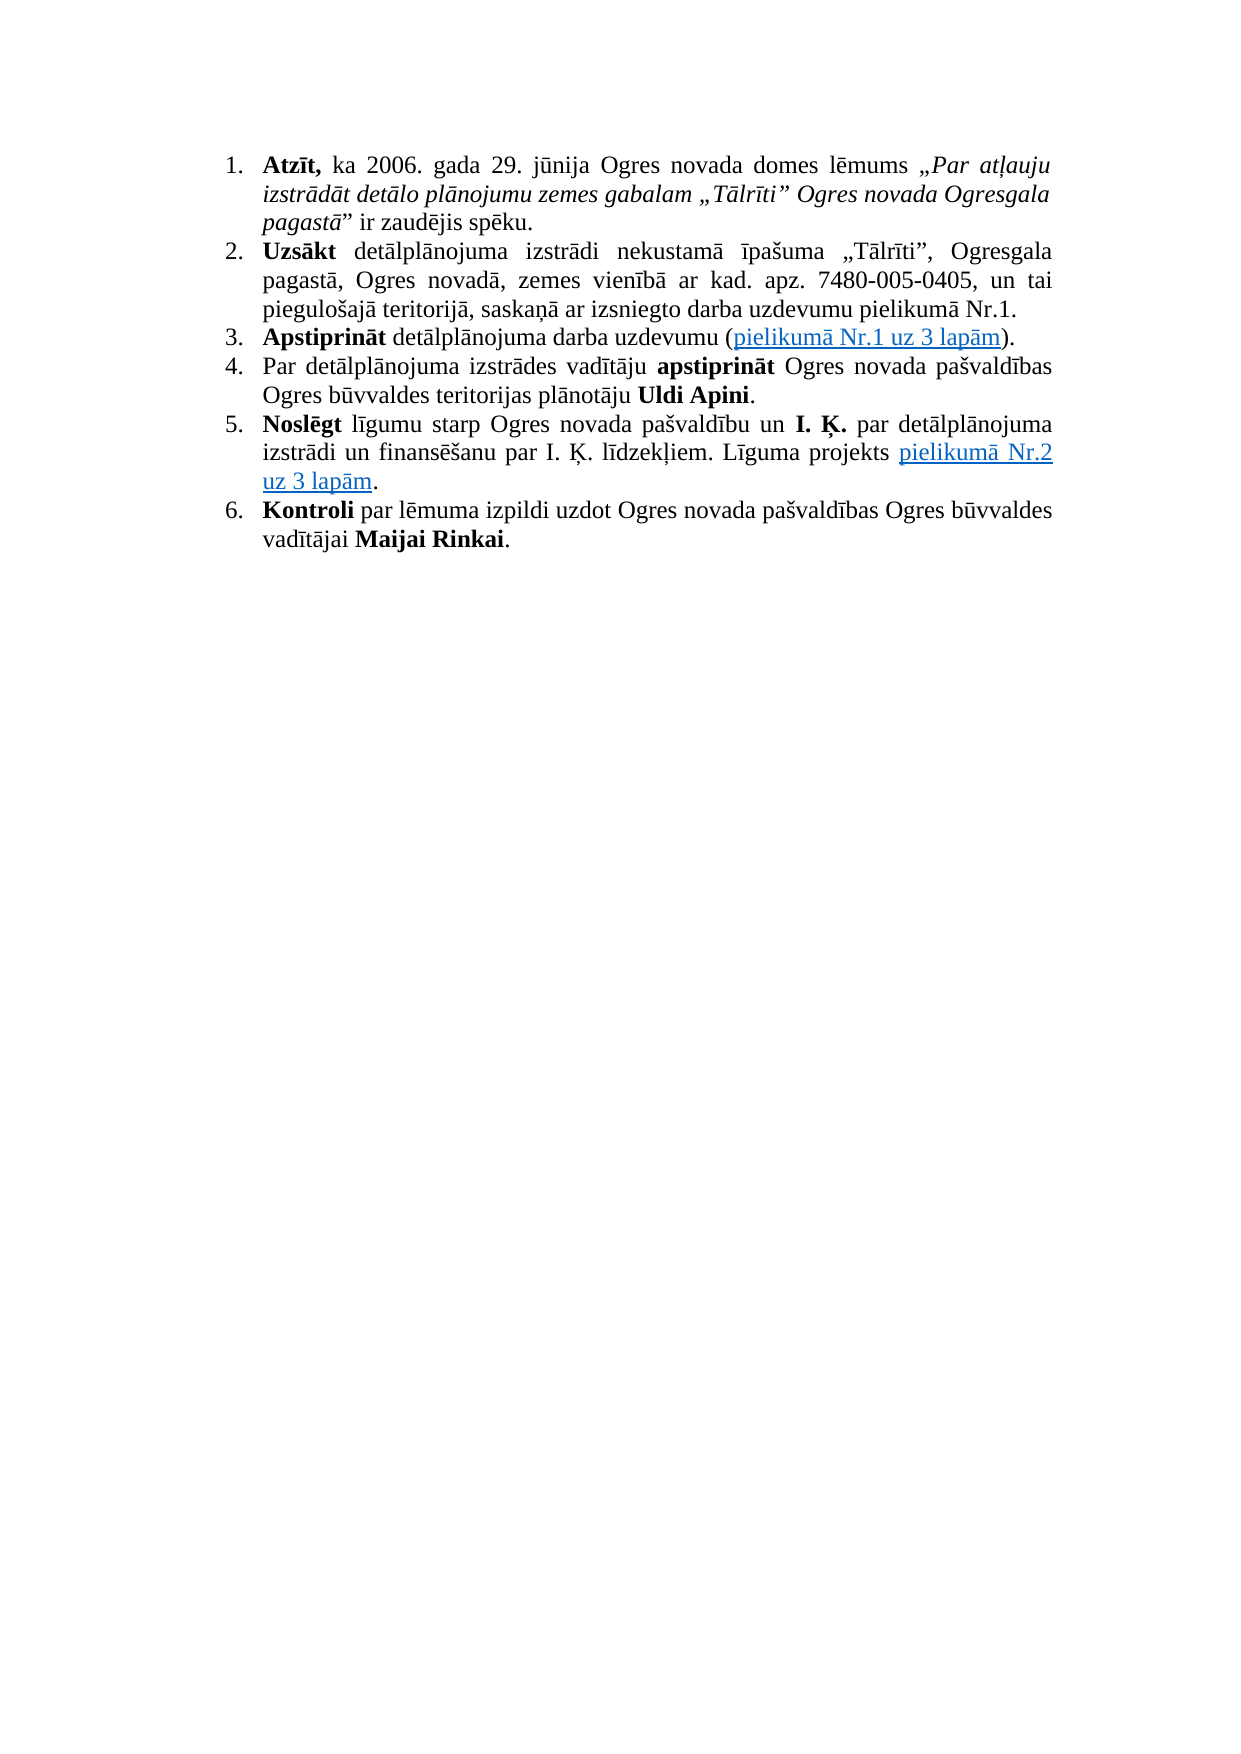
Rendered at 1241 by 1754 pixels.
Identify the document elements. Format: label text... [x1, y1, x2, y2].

list Apstiprināt detālplānojuma darba uzdevumu (pielikumā Nr.1 uz 3 lapām). [225, 322, 1053, 351]
list Noslēgt līgumu starp Ogres novada pašvaldību un I. Ķ. par detālplānojuma izstrādi un finansēšanu par I. Ķ. līdzekļiem. Līguma projekts pielikumā Nr.2 uz 3 lapām. [225, 409, 1053, 495]
list Par detālplānojuma izstrādes vadītāju apstiprināt Ogres novada pašvaldības Ogres būvvaldes teritorijas plānotāju Uldi Apini. [225, 351, 1053, 409]
list Uzsākt detālplānojuma izstrādi nekustamā īpašuma „Tālrīti”, Ogresgala pagastā, Ogres novadā, zemes vienībā ar kad. apz. 7480-005-0405, un tai piegulošajā teritorijā, saskaņā ar izsniegto darba uzdevumu pielikumā Nr.1. [225, 236, 1053, 322]
list Kontroli par lēmuma izpildi uzdot Ogres novada pašvaldības Ogres būvvaldes vadītājai Maijai Rinkai. [225, 495, 1053, 552]
list Atzīt, ka 2006. gada 29. jūnija Ogres novada domes lēmums „Par atļauju izstrādāt detālo plānojumu zemes gabalam „Tālrīti” Ogres novada Ogresgala pagastā” ir zaudējis spēku. [225, 150, 1053, 236]
